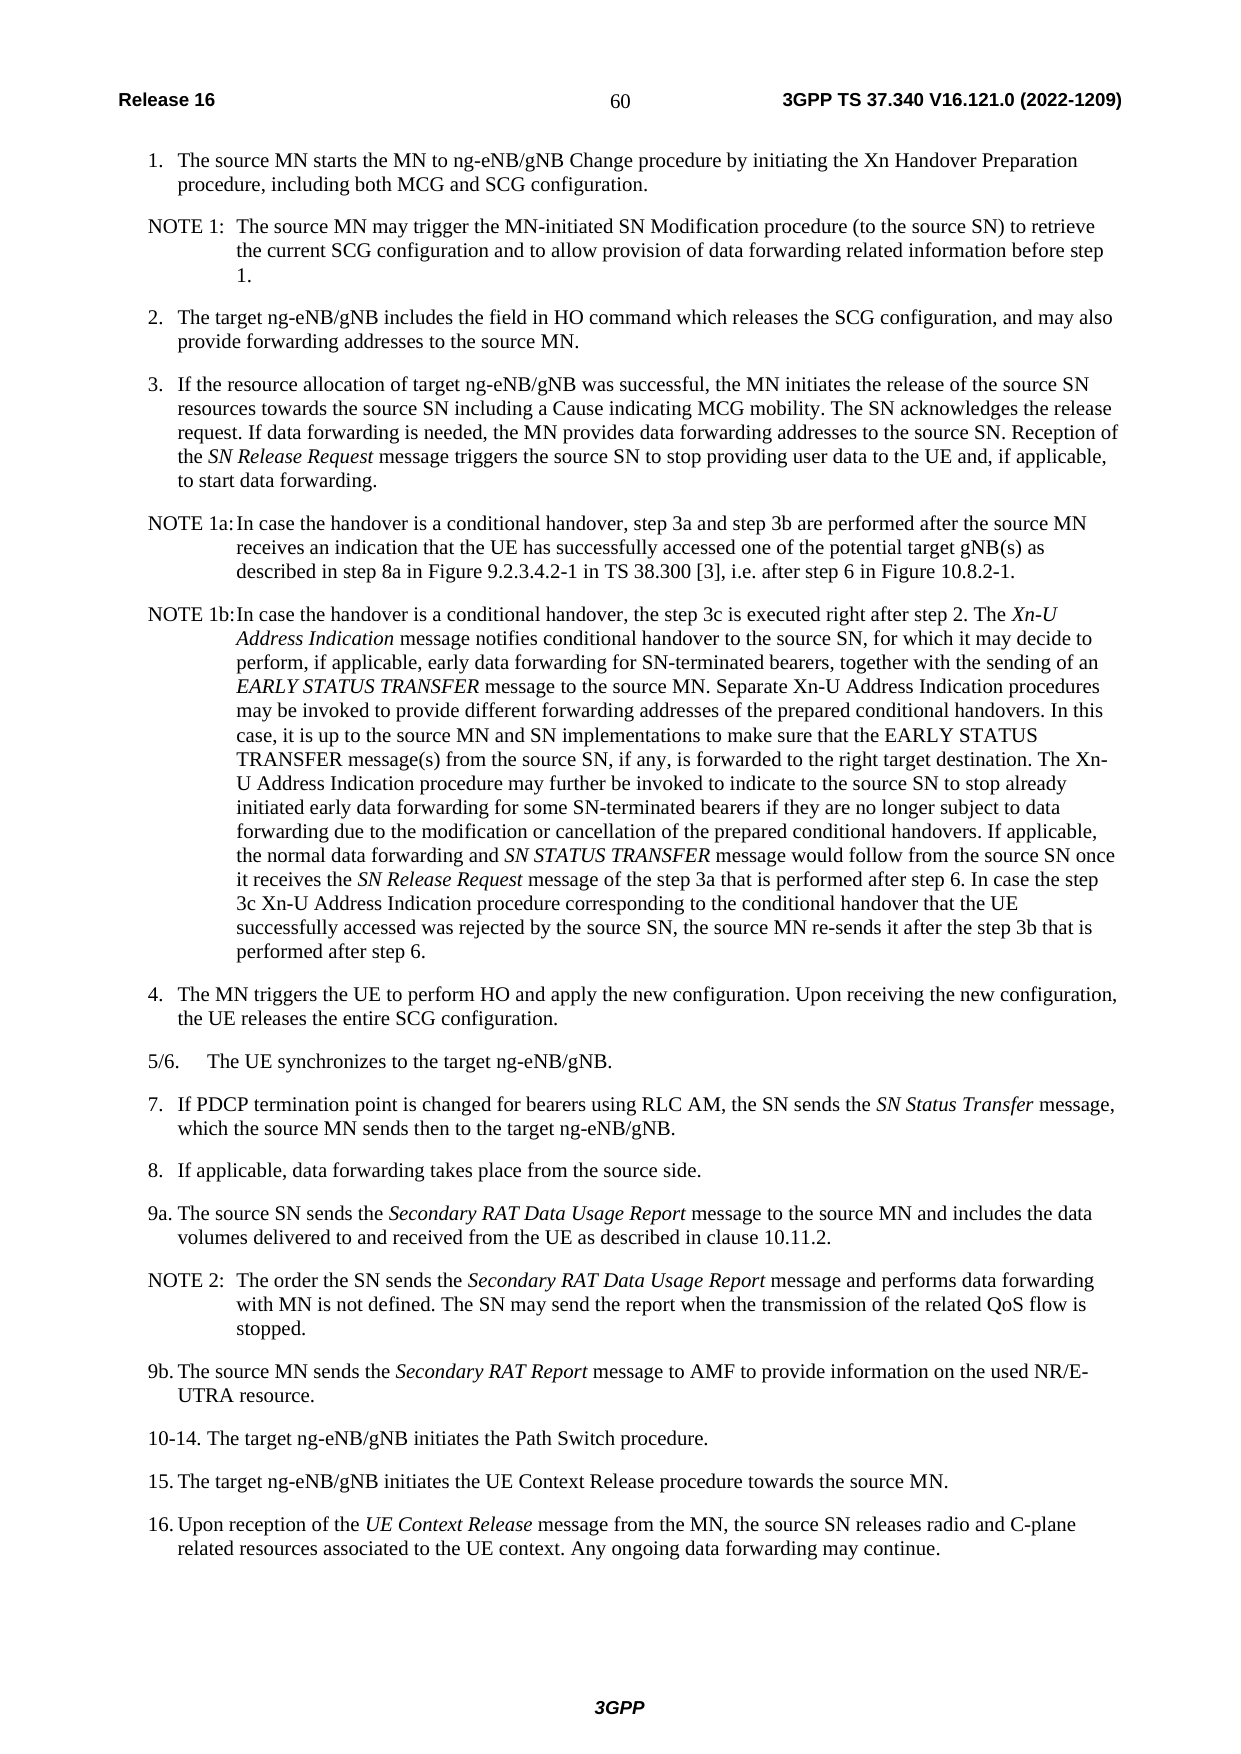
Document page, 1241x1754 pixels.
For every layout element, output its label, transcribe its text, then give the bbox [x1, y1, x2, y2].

text 5/6. The UE synchronizes to the target ng-eNB/gNB. [148, 1049, 1122, 1073]
text 2. The target ng-eNB/gNB includes the field in HO command which releases the SCG configuration, and may also provide forwarding addresses to the source MN. [148, 305, 1122, 353]
text 4. The MN triggers the UE to perform HO and apply the new configuration. Upon receiving the new configuration, the UE releases the entire SCG configuration. [148, 982, 1122, 1030]
text NOTE 1a: In case the handover is a conditional handover, step 3a and step 3b are performed after the source MN receives an indication that the UE has successfully accessed one of the potential target gNB(s) as described in step 8a in Figure 9.2.3.4.2-1 in TS 38.300 [3], i.e. after step 6 in Figure 10.8.2-1. [148, 511, 1122, 583]
text NOTE 1b: In case the handover is a conditional handover, the step 3c is executed right after step 2. The Xn-U Address Indication message notifies conditional handover to the source SN, for which it may decide to perform, if applicable, early data forwarding for SN-terminated bearers, together with the sending of an EARLY STATUS TRANSFER message to the source MN. Separate Xn-U Address Indication procedures may be invoked to provide different forwarding addresses of the prepared conditional handovers. In this case, it is up to the source MN and SN implementations to make sure that the EARLY STATUS TRANSFER message(s) from the source SN, if any, is forwarded to the right target destination. The Xn-U Address Indication procedure may further be invoked to indicate to the source SN to stop already initiated early data forwarding for some SN-terminated bearers if they are no longer subject to data forwarding due to the modification or cancellation of the prepared conditional handovers. If applicable, the normal data forwarding and SN STATUS TRANSFER message would follow from the source SN once it receives the SN Release Request message of the step 3a that is performed after step 6. In case the step 3c Xn-U Address Indication procedure corresponding to the conditional handover that the UE successfully accessed was rejected by the source SN, the source MN re-sends it after the step 3b that is performed after step 6. [148, 602, 1122, 963]
text 15. The target ng-eNB/gNB initiates the UE Context Release procedure towards the source MN. [148, 1469, 1122, 1493]
text 8. If applicable, data forwarding takes place from the source side. [148, 1158, 1122, 1182]
text 7. If PDCP termination point is changed for bearers using RLC AM, the SN sends the SN Status Transfer message, which the source MN sends then to the target ng-eNB/gNB. [148, 1092, 1122, 1140]
text 9b. The source MN sends the Secondary RAT Report message to AMF to provide information on the used NR/E-UTRA resource. [148, 1359, 1122, 1407]
text NOTE 2: The order the SN sends the Secondary RAT Data Usage Report message and performs data forwarding with MN is not defined. The SN may send the report when the transmission of the related QoS flow is stopped. [148, 1268, 1122, 1340]
text NOTE 1: The source MN may trigger the MN-initiated SN Modification procedure (to the source SN) to retrieve the current SCG configuration and to allow provision of data forwarding related information before step 1. [148, 214, 1122, 287]
text 10-14. The target ng-eNB/gNB initiates the Path Switch procedure. [148, 1426, 1122, 1450]
text 16. Upon reception of the UE Context Release message from the MN, the source SN releases radio and C-plane related resources associated to the UE context. Any ongoing data forwarding may continue. [148, 1512, 1122, 1560]
text 3. If the resource allocation of target ng-eNB/gNB was successful, the MN initiates the release of the source SN resources towards the source SN including a Cause indicating MCG mobility. The SN acknowledges the release request. If data forwarding is needed, the MN provides data forwarding addresses to the source SN. Reception of the SN Release Request message triggers the source SN to stop providing user data to the UE and, if applicable, to start data forwarding. [148, 372, 1122, 492]
text 9a. The source SN sends the Secondary RAT Data Usage Report message to the source MN and includes the data volumes delivered to and received from the UE as described in clause 10.11.2. [148, 1201, 1122, 1249]
text 1. The source MN starts the MN to ng-eNB/gNB Change procedure by initiating the Xn Handover Preparation procedure, including both MCG and SCG configuration. [148, 147, 1122, 196]
